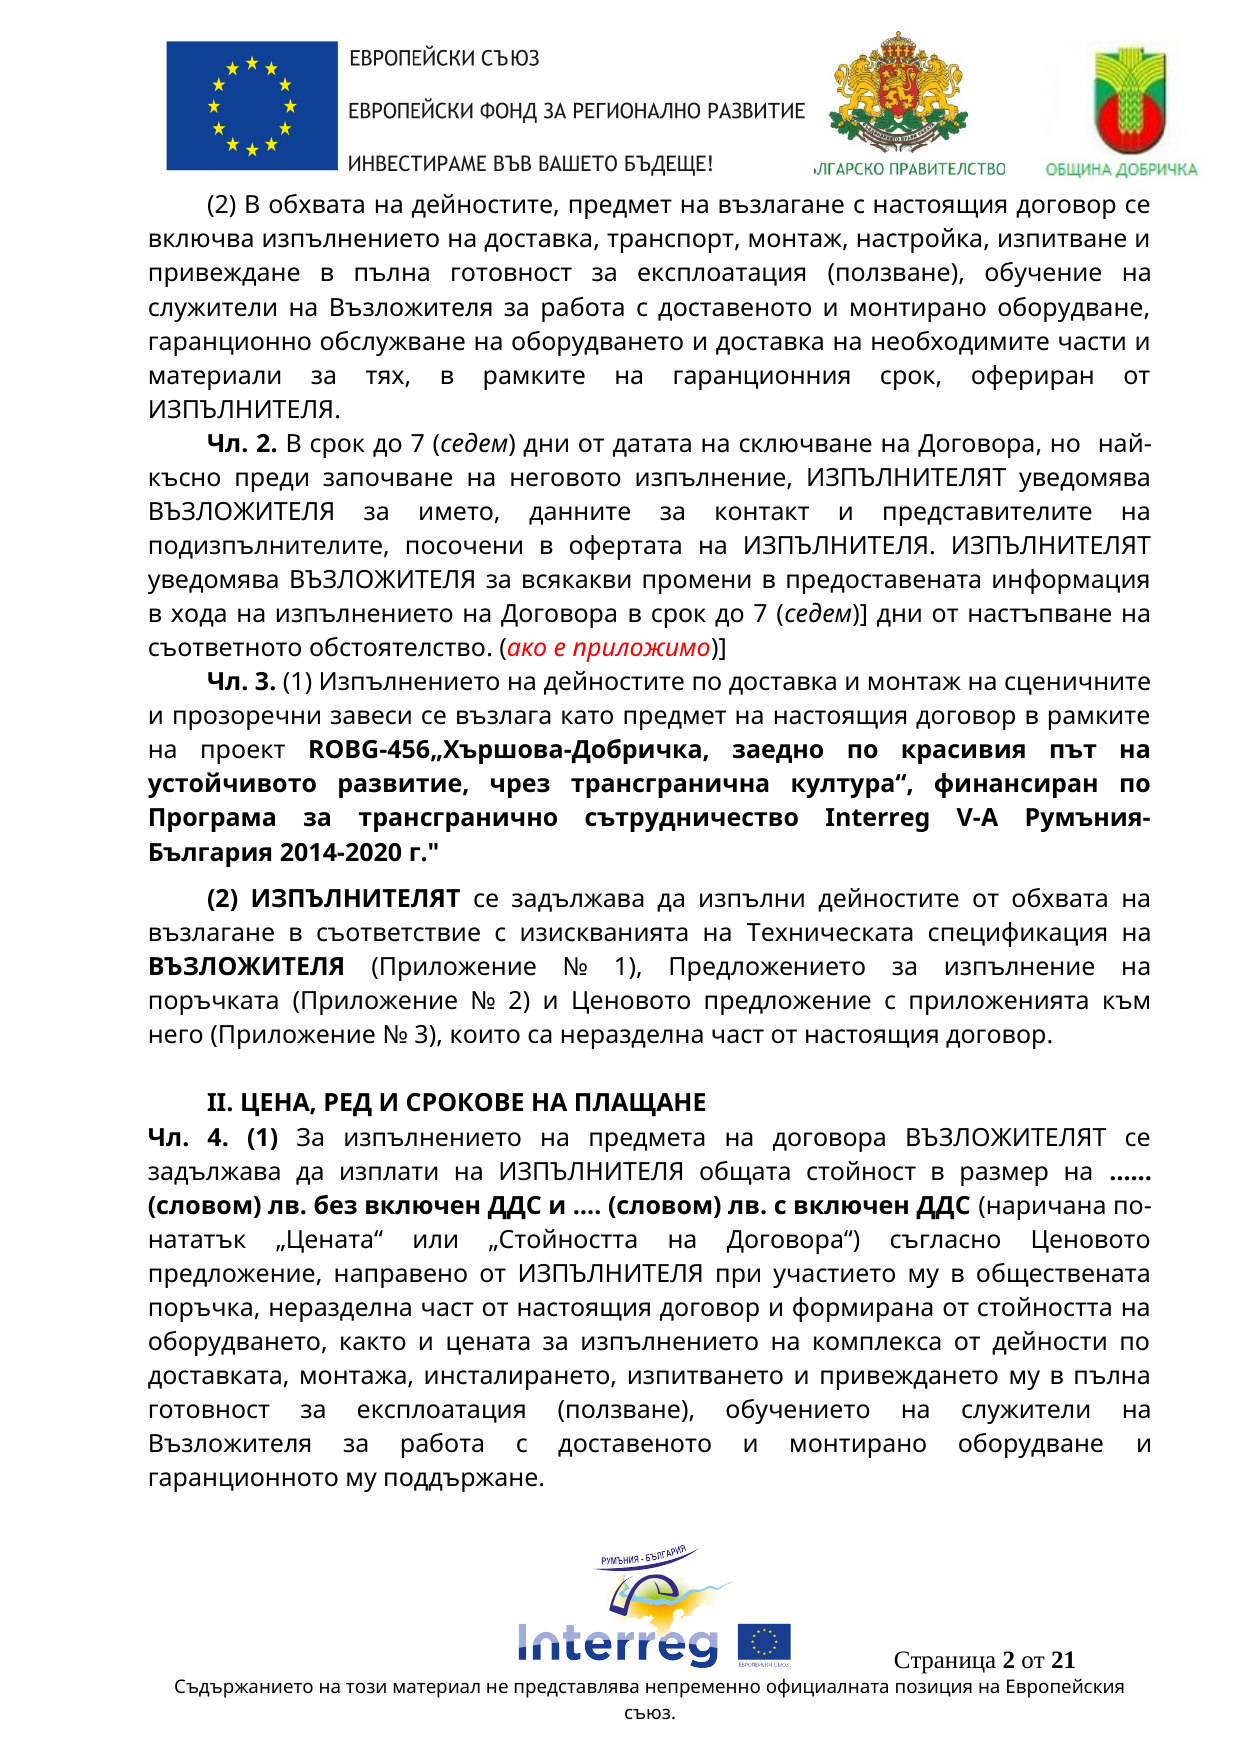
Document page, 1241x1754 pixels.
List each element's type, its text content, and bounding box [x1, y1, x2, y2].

text Чл. 2. В срок до 7 (седем) дни от датата на сключване на Договора, но най-късно преди започване на неговото изпълнение, ИЗПЪЛНИТЕЛЯТ уведомява ВЪЗЛОЖИТЕЛЯ за името, данните за контакт и представителите на подизпълнителите, посочени в офертата на ИЗПЪЛНИТЕЛЯ. ИЗПЪЛНИТЕЛЯТ уведомява ВЪЗЛОЖИТЕЛЯ за всякакви промени в предоставената информация в хода на изпълнението на Договора в срок до 7 (седем)] дни от настъпване на съответното обстоятелство. (ако е приложимо)] [148, 425, 1152, 664]
text (2) В обхвата на дейностите, предмет на възлагане с настоящия договор се включва изпълнението на доставка, транспорт, монтаж, настройка, изпитване и привеждане в пълна готовност за експлоатация (ползване), обучение на служители на Възложителя за работа с доставеното и монтирано оборудване, гаранционно обслужване на оборудването и доставка на необходимите части и материали за тях, в рамките на гаранционния срок, офериран от ИЗПЪЛНИТЕЛЯ. [148, 187, 1152, 425]
picture [147, 29, 1005, 187]
picture [518, 1545, 791, 1668]
text Чл. 4. (1) За изпълнението на предмета на договора ВЪЗЛОЖИТЕЛЯТ се задължава да изплати на ИЗПЪЛНИТЕЛЯ общата стойност в размер на …… (словом) лв. без включен ДДС и …. (словом) лв. с включен ДДС (наричана по-нататък „Цената“ или „Стойността на Договора“) съгласно Ценовото предложение, направено от ИЗПЪЛНИТЕЛЯ при участието му в обществената поръчка, неразделна част от настоящия договор и формирана от стойността на оборудването, както и цената за изпълнението на комплекса от дейности по доставката, монтажа, инсталирането, изпитването и привеждането му в пълна готовност за експлоатация (ползване), обучението на служители на Възложителя за работа с доставеното и монтирано оборудване и гаранционното му поддържане. [148, 1119, 1152, 1494]
picture [1040, 40, 1224, 199]
text (2) ИЗПЪЛНИТЕЛЯТ се задължава да изпълни дейностите от обхвата на възлагане в съответствие с изискванията на Техническата спецификация на ВЪЗЛОЖИТЕЛЯ (Приложение № 1), Предложението за изпълнение на поръчката (Приложение № 2) и Ценовото предложение с приложенията към него (Приложение № 3), които са неразделна част от настоящия договор. [148, 881, 1152, 1051]
text II. ЦЕНА, РЕД И СРОКОВЕ НА ПЛАЩАНЕ [148, 1085, 1152, 1119]
text Чл. 3. (1) Изпълнението на дейностите по доставка и монтаж на сценичните и прозоречни завеси се възлага като предмет на настоящия договор в рамките на проект ROBG-456„Хършова-Добричка, заедно по красивия път на устойчивото развитие, чрез трансгранична култура“, финансиран по Програма за трансгранично сътрудничество Interreg V-A Румъния-България 2014-2020 г." [148, 664, 1152, 868]
